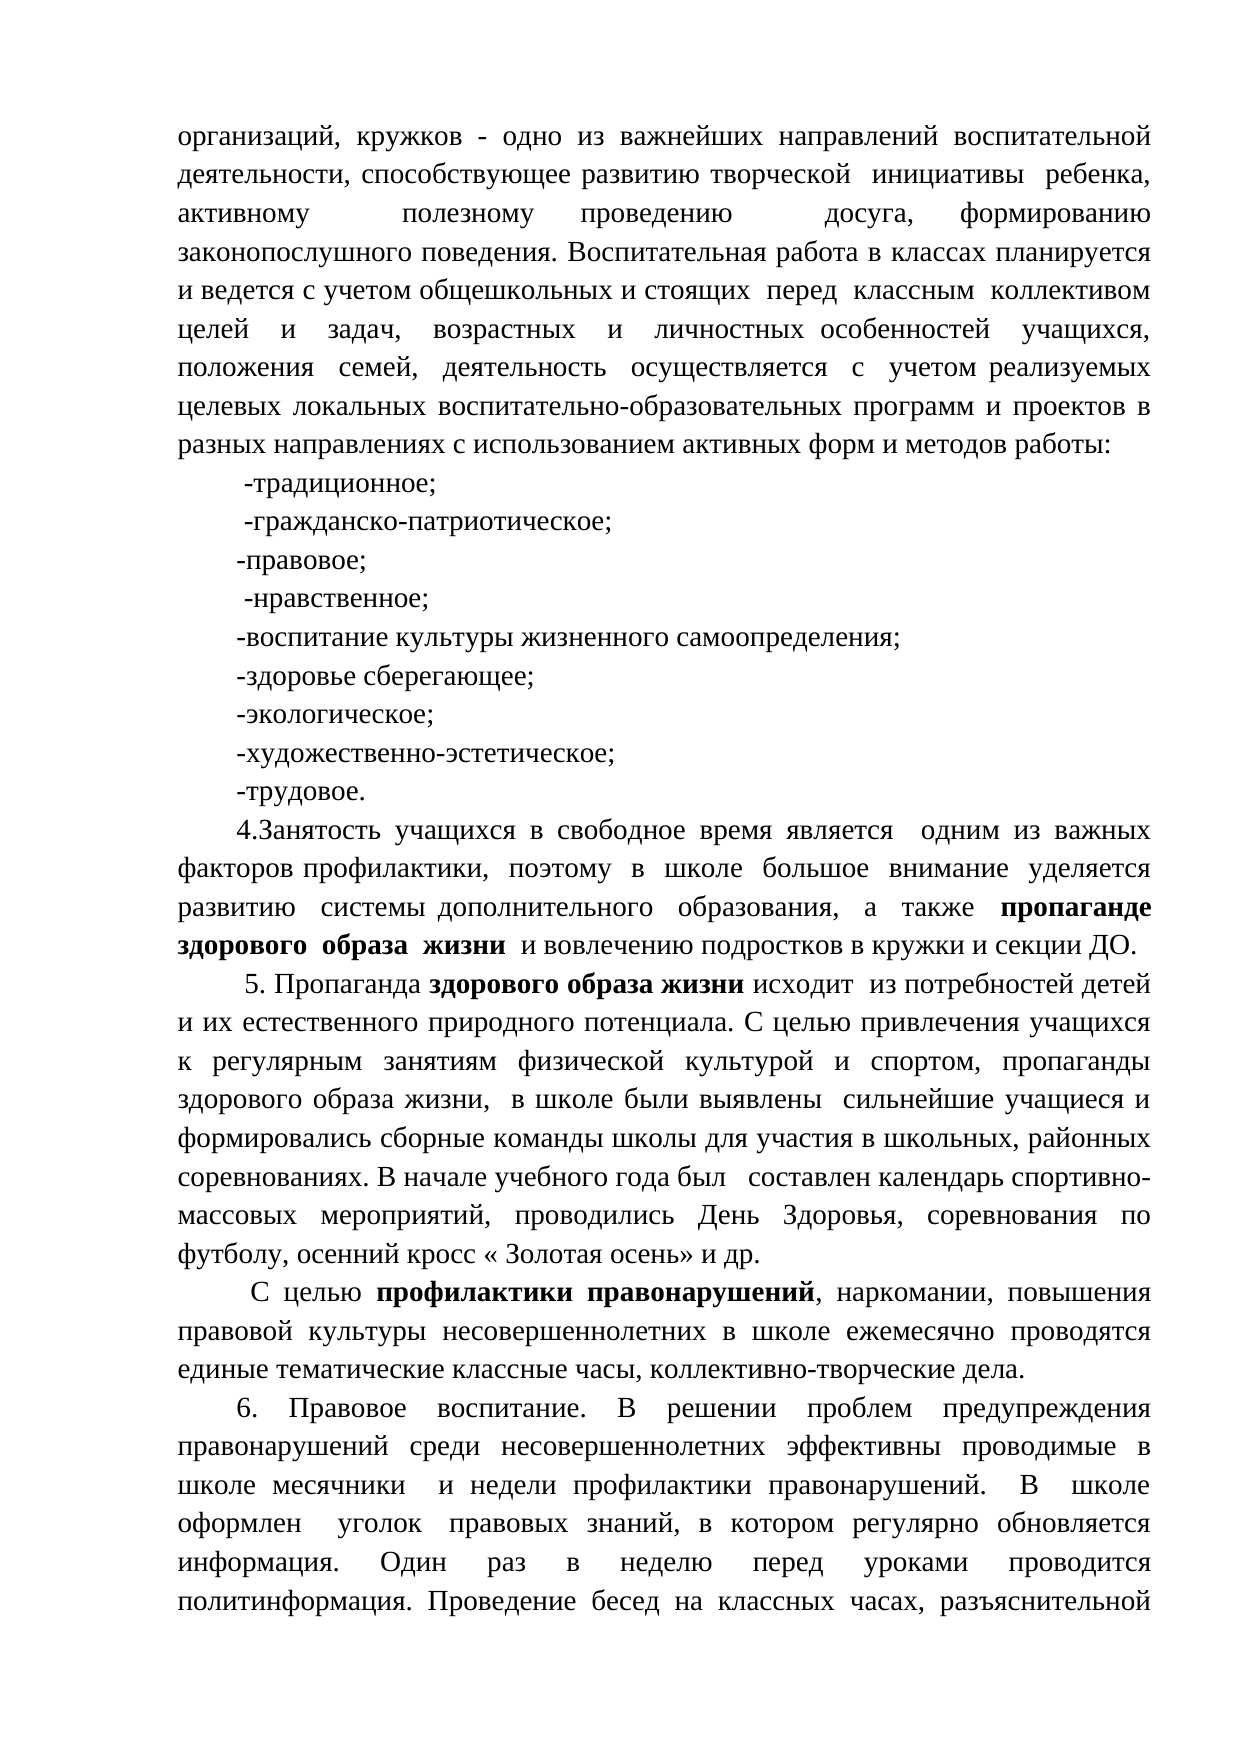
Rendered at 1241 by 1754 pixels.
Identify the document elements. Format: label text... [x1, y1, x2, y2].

text -нравственное; [177, 581, 1152, 614]
text -здоровье сберегающее; [177, 658, 1152, 691]
text -экологическое; [177, 696, 1152, 730]
text -воспитание культуры жизненного самоопределения; [177, 619, 1152, 653]
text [177, 1390, 1152, 1616]
text -традиционное; [177, 465, 1152, 498]
text -гражданско-патриотическое; [177, 503, 1152, 537]
text -трудовое. [177, 773, 1152, 807]
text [177, 118, 1152, 460]
text -художественно-эстетическое; [177, 735, 1152, 768]
text 5. Пропаганда здорового образа жизни исходит из потребностей детей и их естественного природного потенциала. С целью привлечения учащихся к регулярным занятиям физической культурой и спортом, пропаганды здорового образа жизни, в школе были выявлены сильнейшие учащиеся и формировались сборные команды школы для участия в школьных, районных соревнованиях. В начале учебного года был составлен календарь спортивно-массовых мероприятий, проводились День Здоровья, соревнования по футболу, осенний кросс « Золотая осень» и др. [177, 966, 1152, 1269]
text 4.Занятость учащихся в свободное время является одним из важных факторов профилактики, поэтому в школе большое внимание уделяется развитию системы дополнительного образования, а также пропаганде здорового образа жизни и вовлечению подростков в кружки и секции ДО. [177, 812, 1152, 961]
text С целью профилактики правонарушений, наркомании, повышения правовой культуры несовершеннолетних в школе ежемесячно проводятся единые тематические классные часы, коллективно-творческие дела. [177, 1274, 1152, 1385]
text -правовое; [177, 542, 1152, 576]
